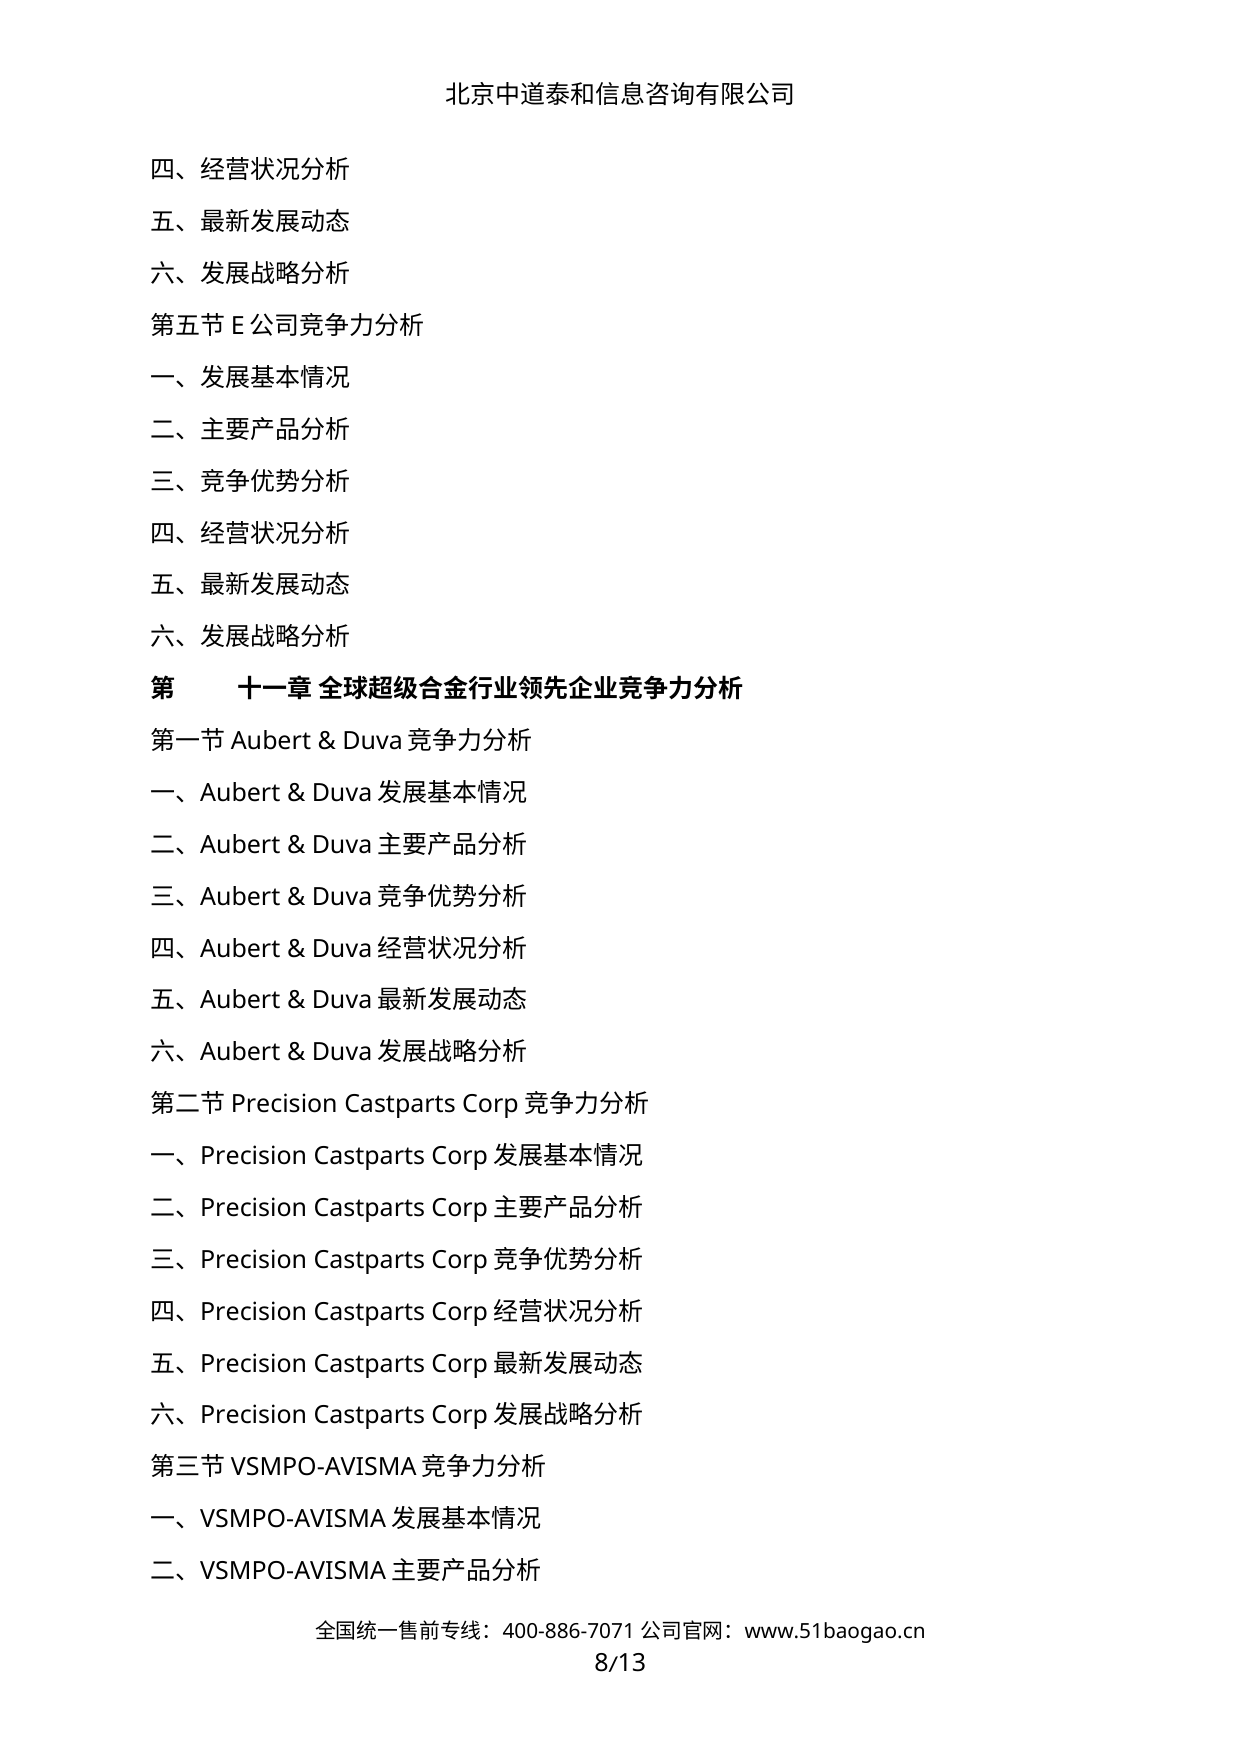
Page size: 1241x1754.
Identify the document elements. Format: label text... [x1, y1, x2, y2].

text 一、Aubert & Duva发展基本情况 [150, 772, 1090, 809]
text 二、主要产品分析 [150, 409, 1090, 446]
text 三、Aubert & Duva竞争优势分析 [150, 876, 1090, 912]
text 二、VSMPO-AVISMA主要产品分析 [150, 1551, 1090, 1587]
text 一、发展基本情况 [150, 357, 1090, 394]
text 一、VSMPO-AVISMA发展基本情况 [150, 1499, 1090, 1535]
text 第一节 Aubert & Duva竞争力分析 [150, 721, 1090, 757]
text 五、Precision Castparts Corp最新发展动态 [150, 1343, 1090, 1379]
text 六、Aubert & Duva发展战略分析 [150, 1032, 1090, 1068]
text 三、Precision Castparts Corp竞争优势分析 [150, 1239, 1090, 1276]
text 三、竞争优势分析 [150, 461, 1090, 497]
text 第三节 VSMPO-AVISMA竞争力分析 [150, 1447, 1090, 1483]
text 一、Precision Castparts Corp发展基本情况 [150, 1136, 1090, 1172]
text 六、Precision Castparts Corp发展战略分析 [150, 1395, 1090, 1431]
text 四、Aubert & Duva经营状况分析 [150, 928, 1090, 964]
text 六、发展战略分析 [150, 254, 1090, 290]
text 二、Precision Castparts Corp主要产品分析 [150, 1187, 1090, 1224]
text 四、经营状况分析 [150, 150, 1090, 186]
text 六、发展战略分析 [150, 617, 1090, 653]
text 第二节 Precision Castparts Corp竞争力分析 [150, 1084, 1090, 1120]
text 四、Precision Castparts Corp经营状况分析 [150, 1291, 1090, 1327]
text 第 十一章 全球超级合金行业领先企业竞争力分析 [150, 669, 1090, 705]
text 二、Aubert & Duva主要产品分析 [150, 824, 1090, 861]
text 五、最新发展动态 [150, 202, 1090, 238]
text 五、Aubert & Duva最新发展动态 [150, 980, 1090, 1016]
text 第五节 E公司竞争力分析 [150, 306, 1090, 342]
text 五、最新发展动态 [150, 565, 1090, 601]
text 四、经营状况分析 [150, 513, 1090, 549]
